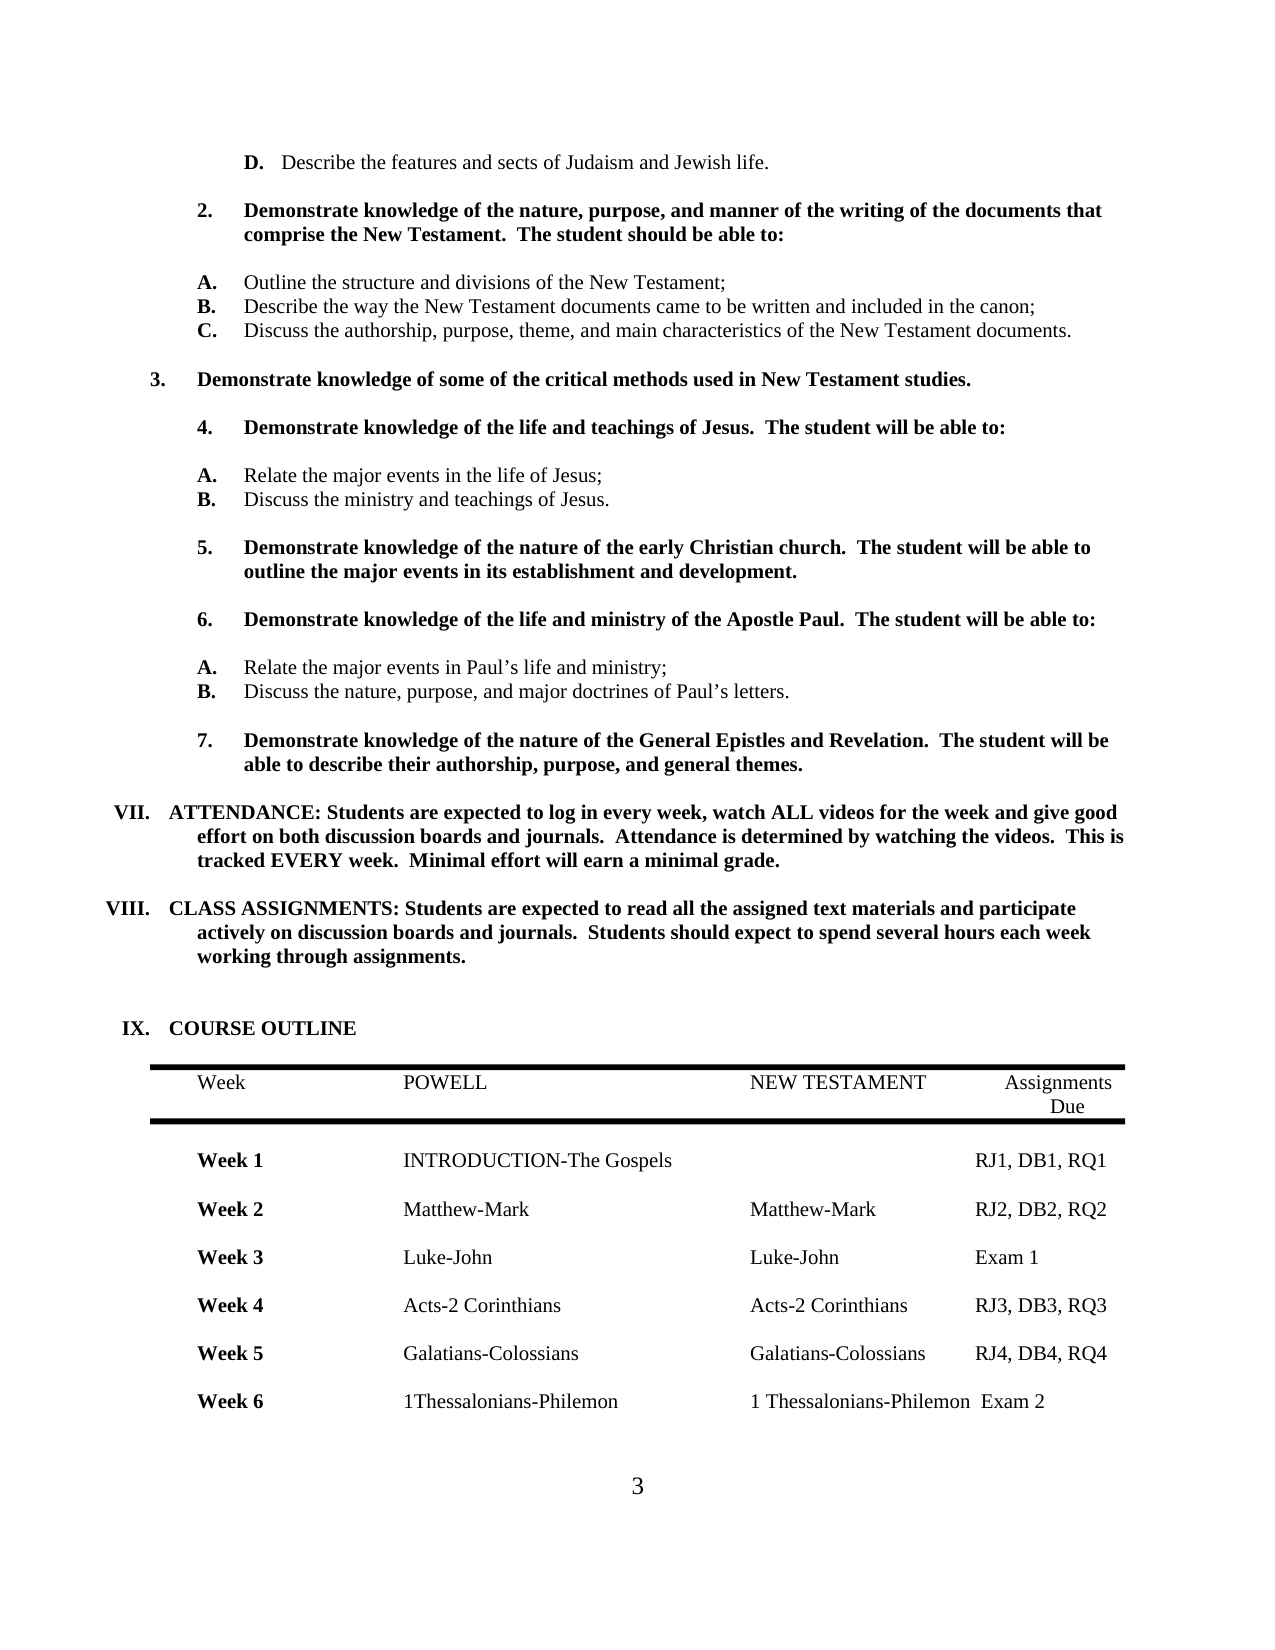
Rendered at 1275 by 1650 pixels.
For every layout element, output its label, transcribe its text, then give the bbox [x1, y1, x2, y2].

text Week 5 Galatians-Colossians Galatians-Colossians RJ4, DB4, RQ4 [112, 1341, 1125, 1365]
text 7. Demonstrate knowledge of the nature of the General Epistles and Revelation. The student will be able to describe their authorship, purpose, and general themes. [197, 727, 1125, 776]
text Week 4 Acts-2 Corinthians Acts-2 Corinthians RJ3, DB3, RQ3 [112, 1293, 1125, 1317]
text 2. Demonstrate knowledge of the nature, purpose, and manner of the writing of the documents that comprise the New Testament. The student should be able to: [197, 198, 1125, 246]
text Week 6 1Thessalonians-Philemon 1 Thessalonians-Philemon Exam 2 [112, 1389, 1125, 1413]
list ATTENDANCE: Students are expected to log in every week, watch ALL videos for the week and give good effort on both discussion boards and journals. Attendance is determined by watching the videos. This is tracked EVERY week. Minimal effort will earn a minimal grade. [150, 800, 1125, 872]
list COURSE OUTLINE [150, 1016, 1125, 1040]
text B. Discuss the nature, purpose, and major doctrines of Paul’s letters. [131, 679, 1125, 703]
text Week 2 Matthew-Mark Matthew-Mark RJ2, DB2, RQ2 [112, 1197, 1125, 1221]
text 4. Demonstrate knowledge of the life and teachings of Jesus. The student will be able to: [197, 415, 1125, 439]
text B. Describe the way the New Testament documents came to be written and included in the canon; [131, 294, 1125, 318]
text 6. Demonstrate knowledge of the life and ministry of the Apostle Paul. The student will be able to: [150, 607, 1125, 631]
text B. Discuss the ministry and teachings of Jesus. [131, 487, 1125, 511]
text Week 3 Luke-John Luke-John Exam 1 [112, 1245, 1125, 1269]
text Week 1 INTRODUCTION-The Gospels RJ1, DB1, RQ1 [112, 1148, 1125, 1172]
text A. Relate the major events in Paul’s life and ministry; [131, 655, 1125, 679]
text Week POWELL NEW TESTAMENT Assignments Due [112, 1070, 1125, 1118]
list CLASS ASSIGNMENTS: Students are expected to read all the assigned text materials and participate actively on discussion boards and journals. Students should expect to spend several hours each week working through assignments. [150, 896, 1125, 968]
text 5. Demonstrate knowledge of the nature of the early Christian church. The student will be able to outline the major events in its establishment and development. [197, 535, 1125, 583]
text A. Relate the major events in the life of Jesus; [131, 463, 1125, 487]
text C. Discuss the authorship, purpose, theme, and main characteristics of the New Testament documents. [131, 318, 1125, 342]
text 3. Demonstrate knowledge of some of the critical methods used in New Testament studies. [131, 367, 1125, 391]
text A. Outline the structure and divisions of the New Testament; [131, 270, 1125, 294]
text D. Describe the features and sects of Judaism and Jewish life. [150, 150, 1125, 174]
